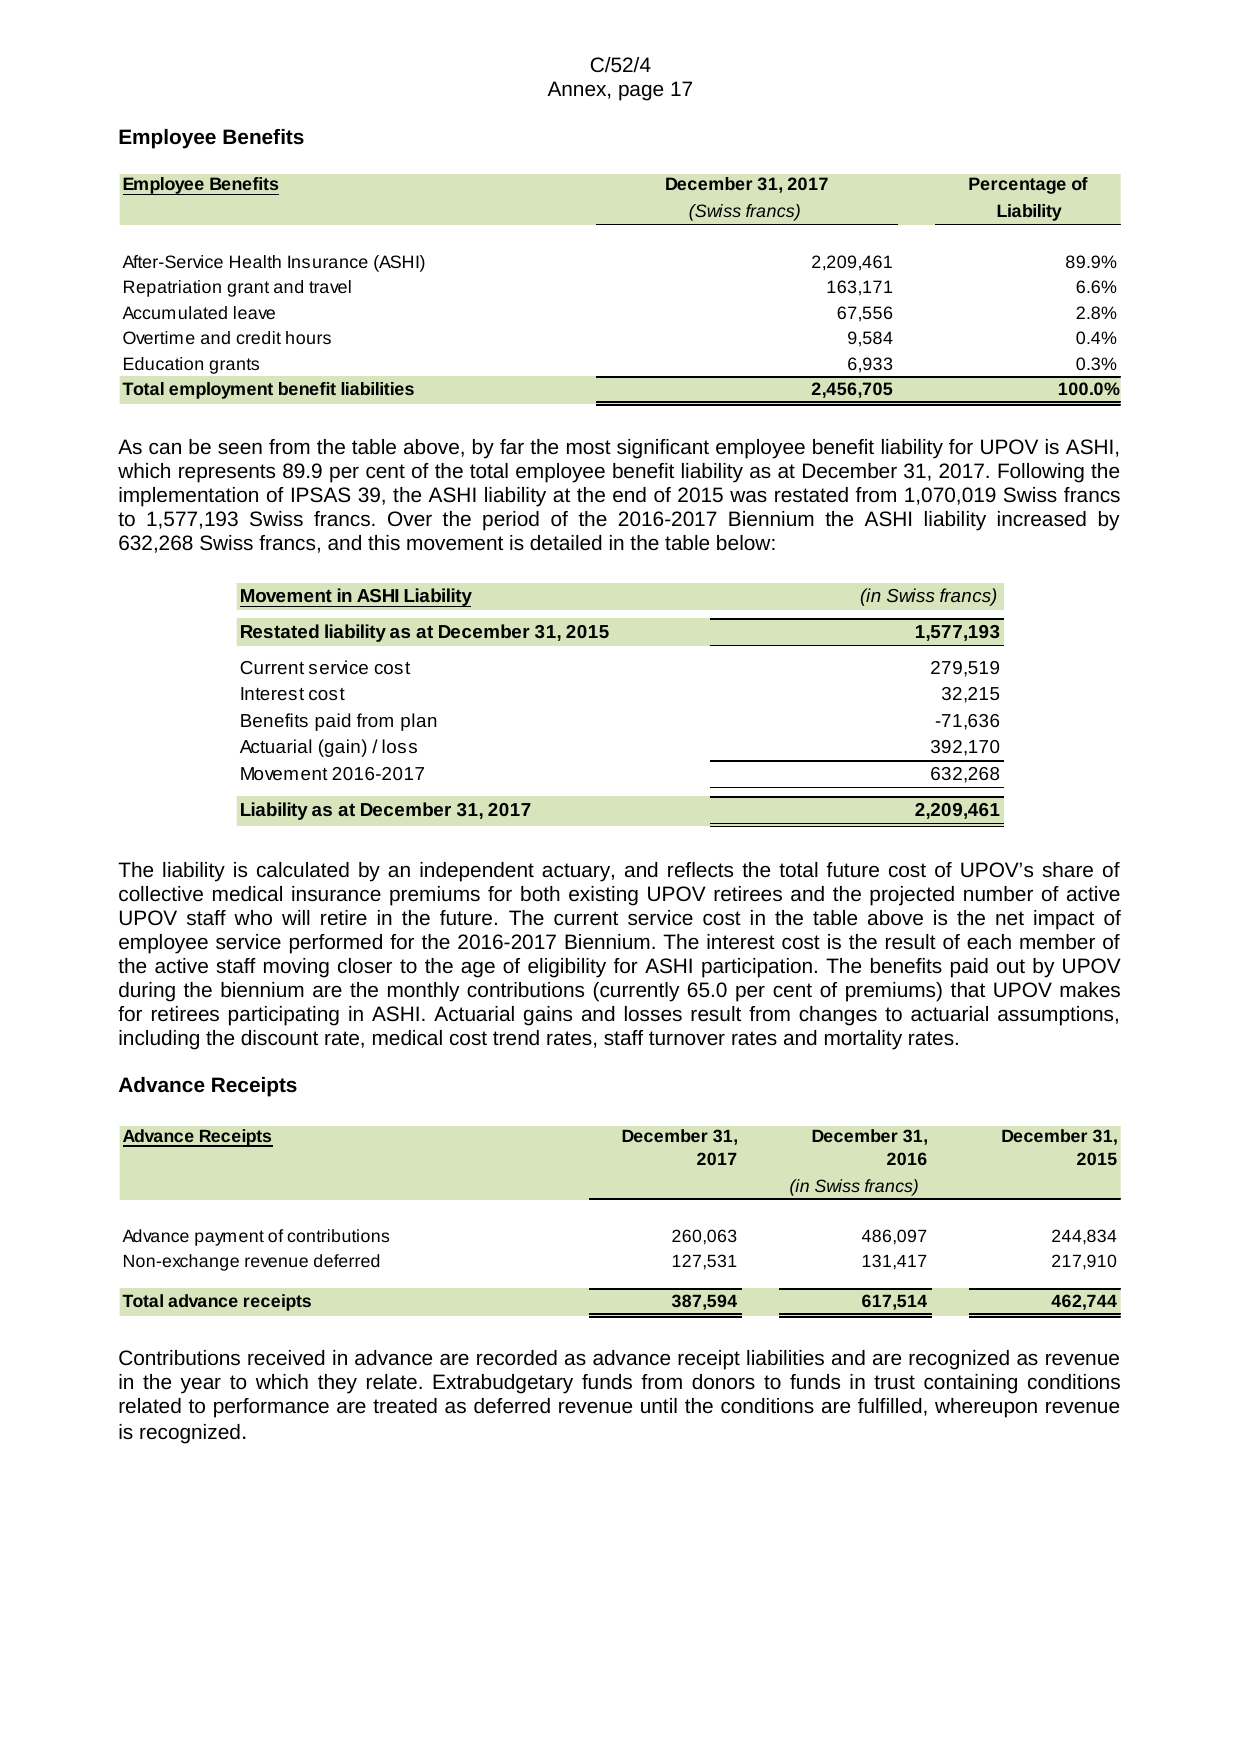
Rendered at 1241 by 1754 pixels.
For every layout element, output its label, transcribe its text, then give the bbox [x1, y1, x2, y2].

text The liability is calculated by an independent actuary, and reflects the total future cost of UPOV’s share of collective medical insurance premiums for both existing UPOV retirees and the projected number of active UPOV staff who will retire in the future. The current service cost in the table above is the net impact of employee service performed for the 2016-2017 Biennium. The interest cost is the result of each member of the active staff moving closer to the age of eligibility for ASHI participation. The benefits paid out by UPOV during the biennium are the monthly contributions (currently 65.0 per cent of premiums) that UPOV makes for retirees participating in ASHI. Actuarial gains and losses result from changes to actuarial assumptions, including the discount rate, medical cost trend rates, staff turnover rates and mortality rates. [118, 858, 1122, 1049]
text Contributions received in advance are recorded as advance receipt liabilities and are recognized as revenue in the year to which they relate. Extrabudgetary funds from donors to funds in trust containing conditions related to performance are treated as deferred revenue until the conditions are fulfilled, whereupon revenue is recognized. [118, 1346, 1122, 1444]
text Employee Benefits [118, 125, 1122, 149]
text As can be seen from the table above, by far the most significant employee benefit liability for UPOV is ASHI, which represents 89.9 per cent of the total employee benefit liability as at December 31, 2017. Following the implementation of IPSAS 39, the ASHI liability at the end of 2015 was restated from 1,070,019 Swiss francs to 1,577,193 Swiss francs. Over the period of the 2016-2017 Biennium the ASHI liability increased by 632,268 Swiss francs, and this movement is detailed in the table below: [118, 435, 1122, 555]
text Advance Receipts [118, 1073, 1122, 1097]
